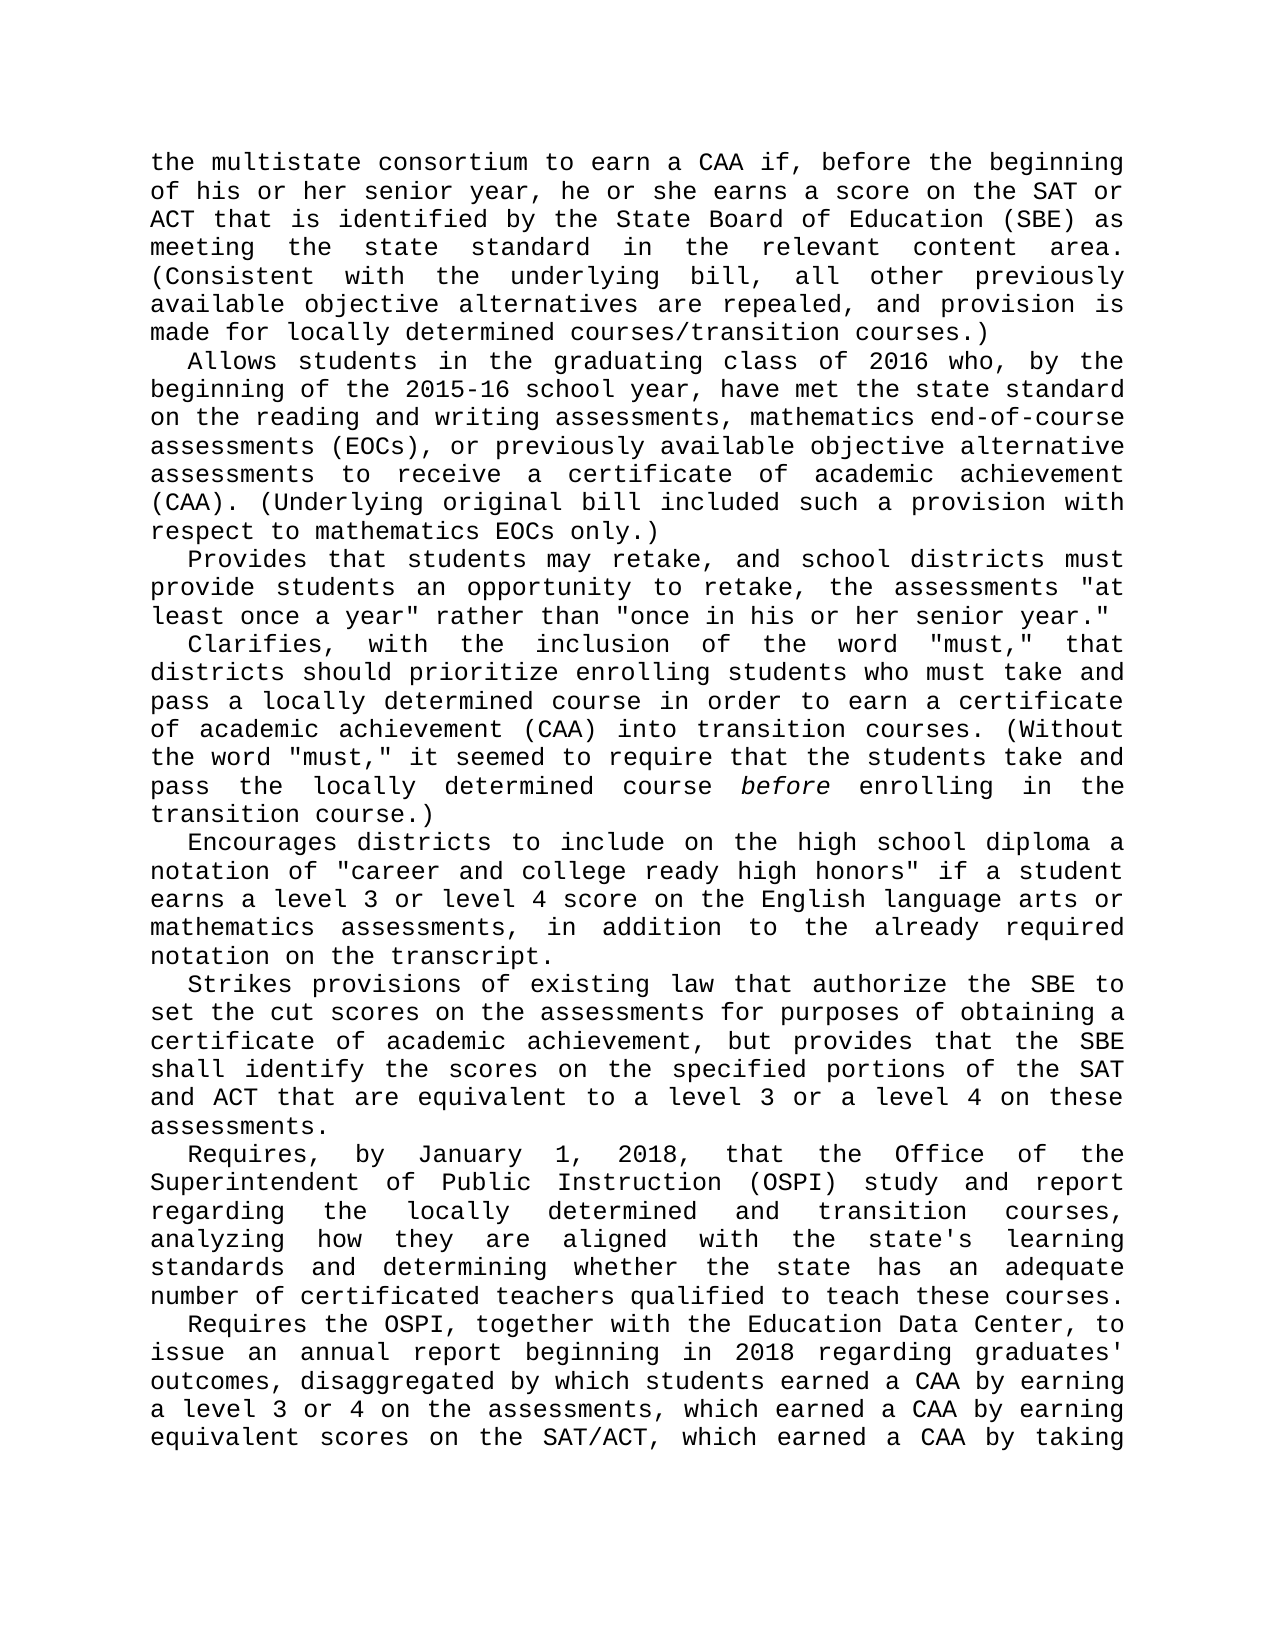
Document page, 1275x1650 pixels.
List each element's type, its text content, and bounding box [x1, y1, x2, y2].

text Provides that students may retake, and school districts must provide students an opportunity to retake, the assessments "at least once a year" rather than "once in his or her senior year." [150, 547, 1125, 632]
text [150, 150, 1125, 348]
text Encourages districts to include on the high school diploma a notation of "career and college ready high honors" if a student earns a level 3 or level 4 score on the English language arts or mathematics assessments, in addition to the already required notation on the transcript. [150, 830, 1125, 972]
text Requires, by January 1, 2018, that the Office of the Superintendent of Public Instruction (OSPI) study and report regarding the locally determined and transition courses, analyzing how they are aligned with the state's learning standards and determining whether the state has an adequate number of certificated teachers qualified to teach these courses. [150, 1142, 1125, 1312]
text Strikes provisions of existing law that authorize the SBE to set the cut scores on the assessments for purposes of obtaining a certificate of academic achievement, but provides that the SBE shall identify the scores on the specified portions of the SAT and ACT that are equivalent to a level 3 or a level 4 on these assessments. [150, 972, 1125, 1142]
text Allows students in the graduating class of 2016 who, by the beginning of the 2015-16 school year, have met the state standard on the reading and writing assessments, mathematics end-of-course assessments (EOCs), or previously available objective alternative assessments to receive a certificate of academic achievement (CAA). (Underlying original bill included such a provision with respect to mathematics EOCs only.) [150, 348, 1125, 547]
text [150, 1312, 1125, 1453]
text Clarifies, with the inclusion of the word "must," that districts should prioritize enrolling students who must take and pass a locally determined course in order to earn a certificate of academic achievement (CAA) into transition courses. (Without the word "must," it seemed to require that the students take and pass the locally determined course before enrolling in the transition course.) [150, 632, 1125, 830]
